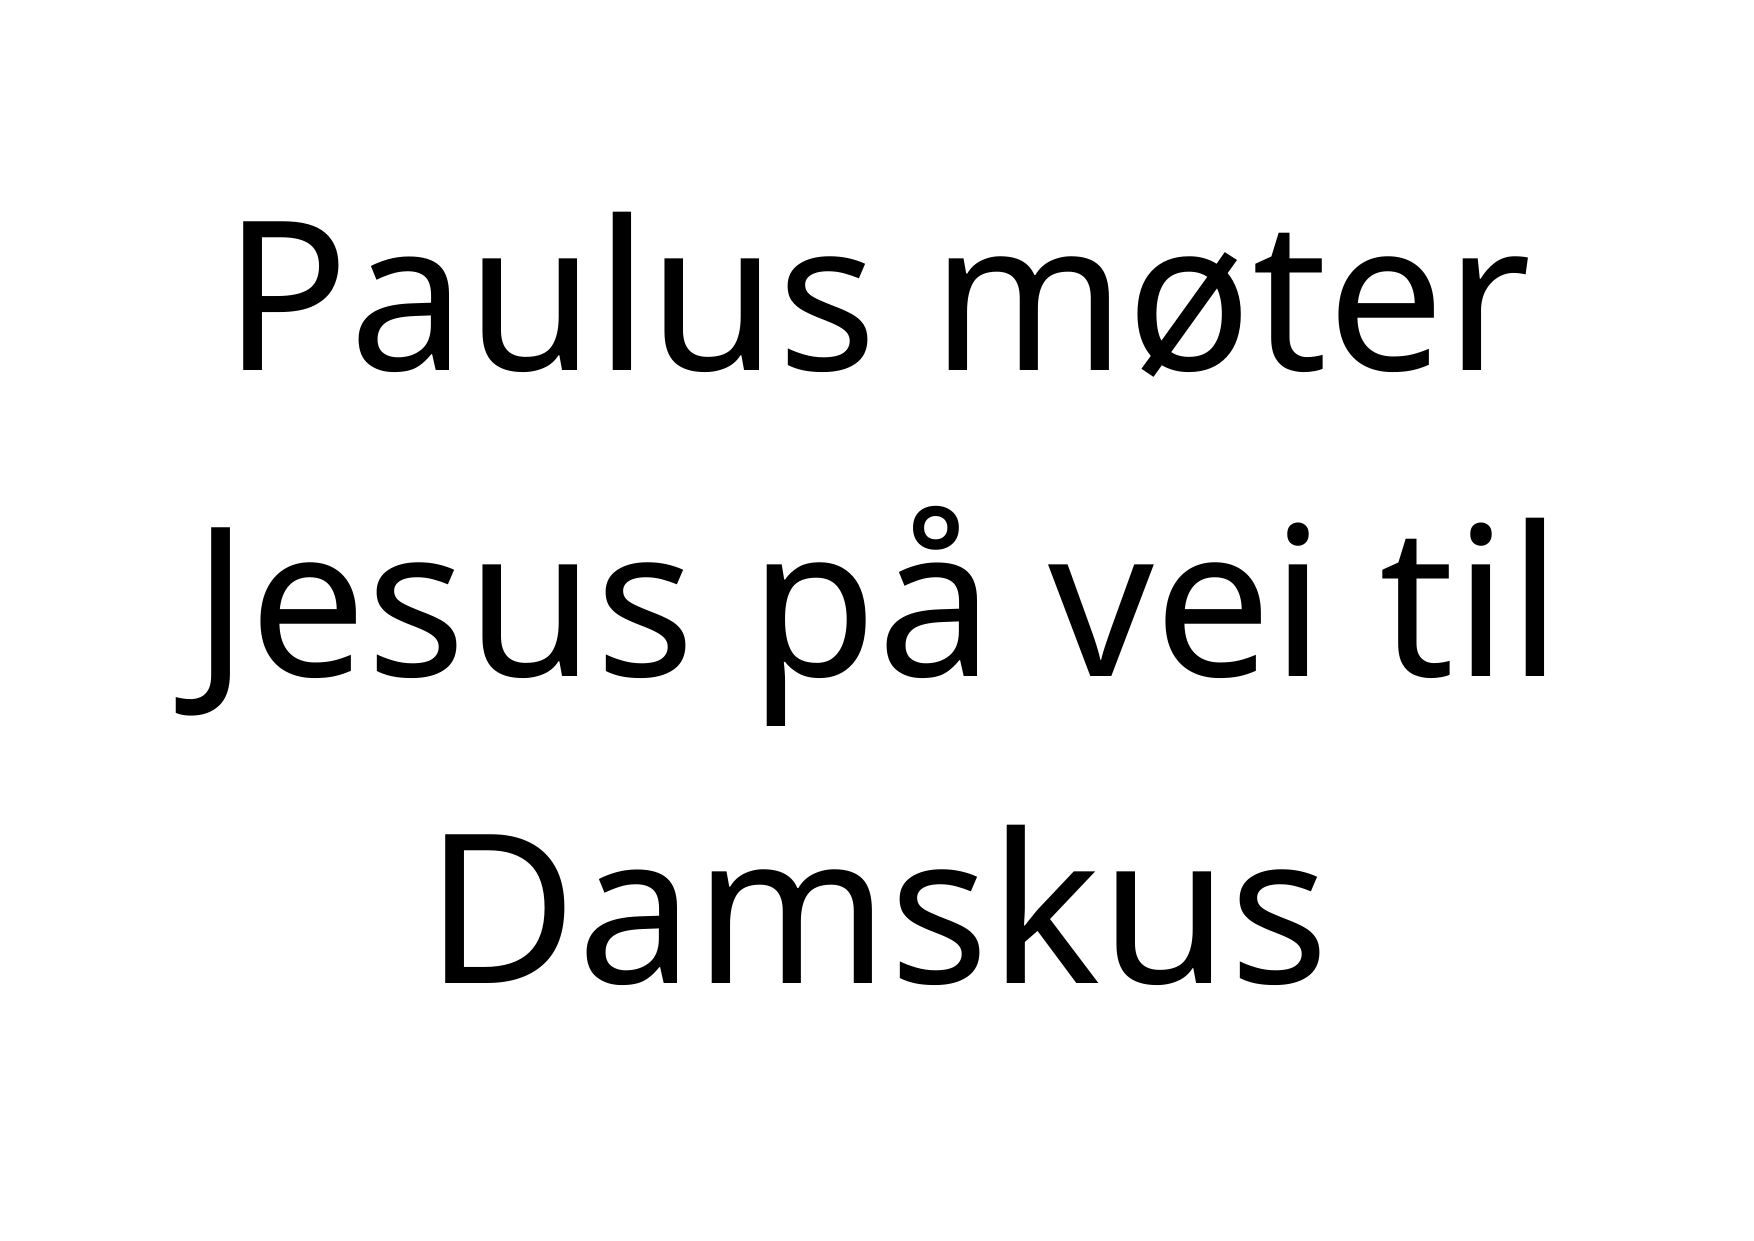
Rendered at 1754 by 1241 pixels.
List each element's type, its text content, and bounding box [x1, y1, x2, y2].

text Paulus møter Jesus på vei til Damskus [148, 148, 1606, 1044]
